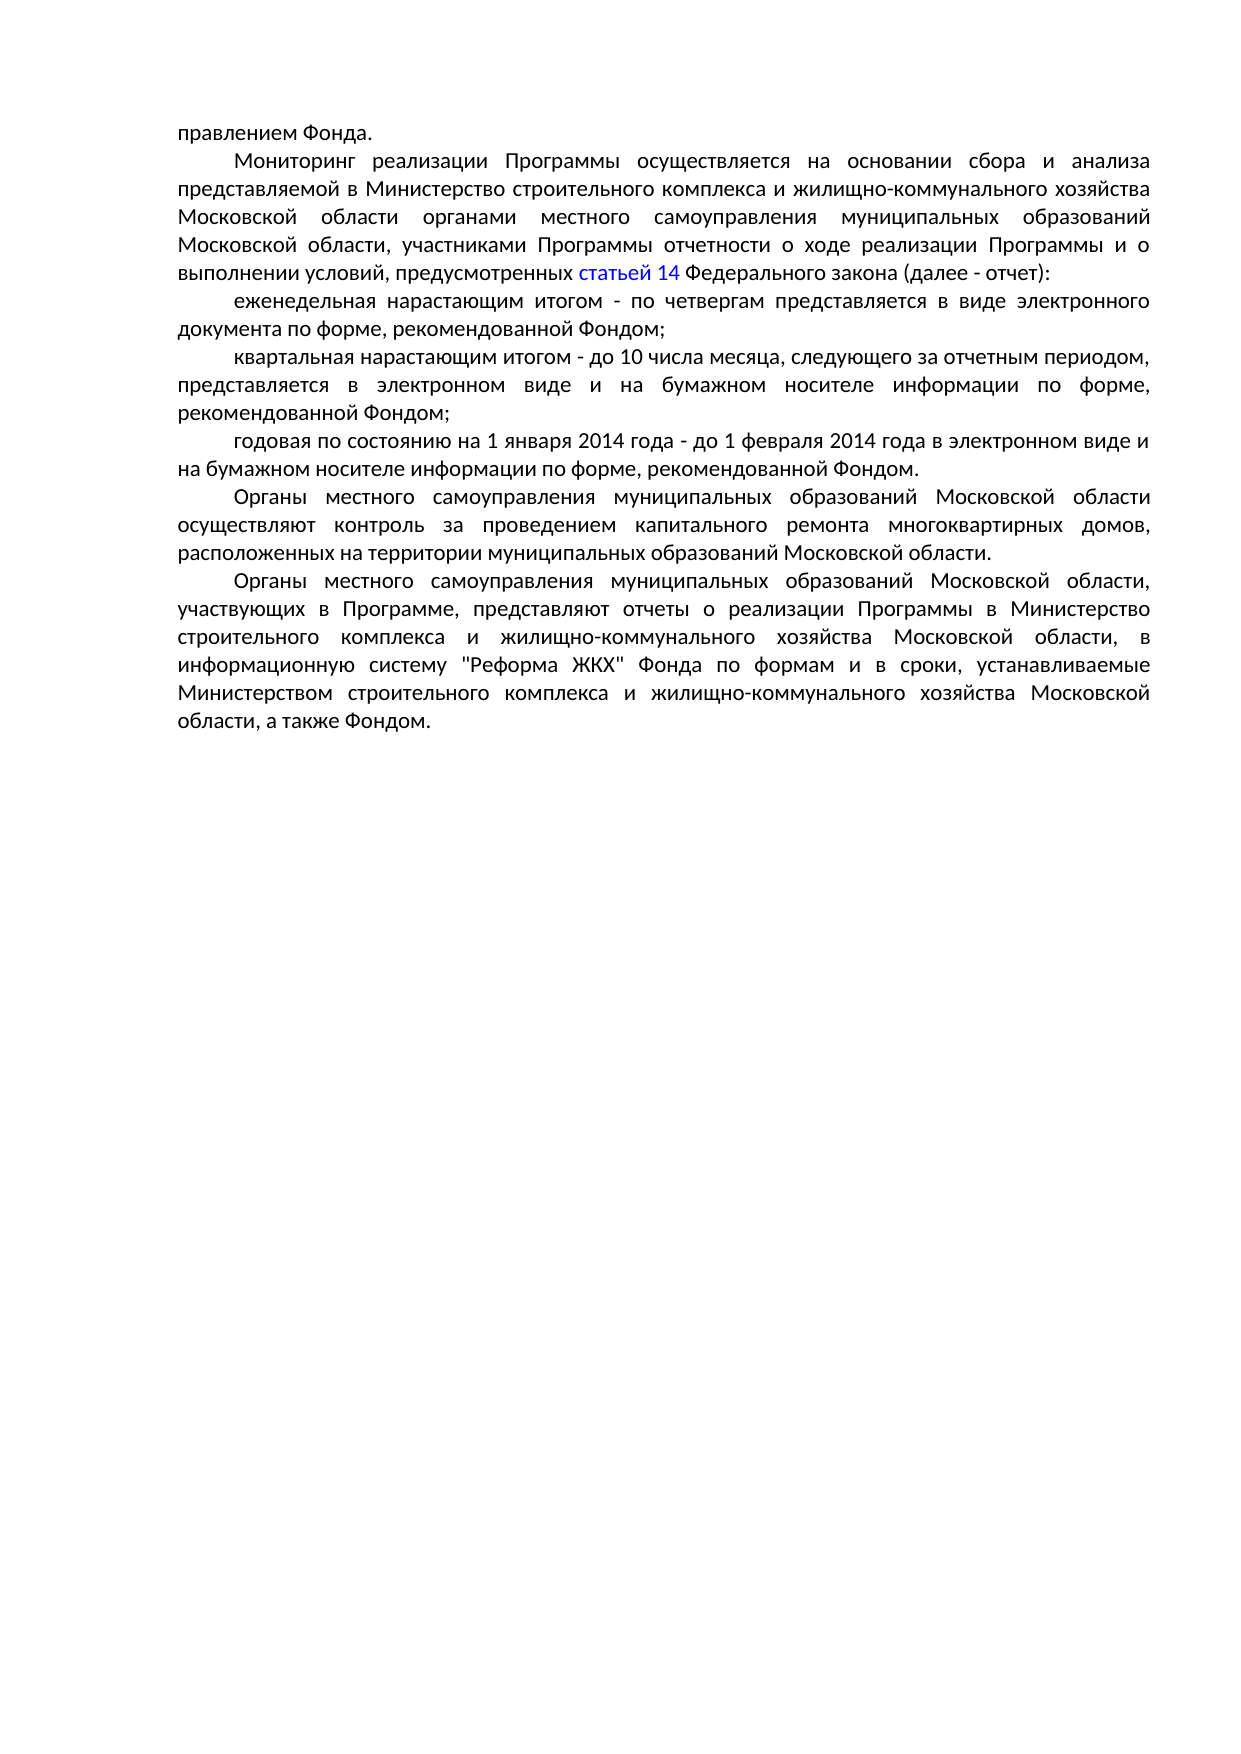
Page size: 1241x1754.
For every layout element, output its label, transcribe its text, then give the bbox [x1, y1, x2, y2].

text Органы местного самоуправления муниципальных образований Московской области, участвующих в Программе, представляют отчеты о реализации Программы в Министерство строительного комплекса и жилищно-коммунального хозяйства Московской области, в информационную систему "Реформа ЖКХ" Фонда по формам и в сроки, устанавливаемые Министерством строительного комплекса и жилищно-коммунального хозяйства Московской области, а также Фондом. [177, 566, 1152, 734]
text Органы местного самоуправления муниципальных образований Московской области осуществляют контроль за проведением капитального ремонта многоквартирных домов, расположенных на территории муниципальных образований Московской области. [177, 482, 1152, 566]
text квартальная нарастающим итогом - до 10 числа месяца, следующего за отчетным периодом, представляется в электронном виде и на бумажном носителе информации по форме, рекомендованной Фондом; [177, 342, 1152, 426]
text еженедельная нарастающим итогом - по четвергам представляется в виде электронного документа по форме, рекомендованной Фондом; [177, 286, 1152, 342]
text годовая по состоянию на 1 января 2014 года - до 1 февраля 2014 года в электронном виде и на бумажном носителе информации по форме, рекомендованной Фондом. [177, 426, 1152, 482]
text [177, 118, 1152, 146]
text Мониторинг реализации Программы осуществляется на основании сбора и анализа представляемой в Министерство строительного комплекса и жилищно-коммунального хозяйства Московской области органами местного самоуправления муниципальных образований Московской области, участниками Программы отчетности о ходе реализации Программы и о выполнении условий, предусмотренных статьей 14 Федерального закона (далее - отчет): [177, 146, 1152, 286]
